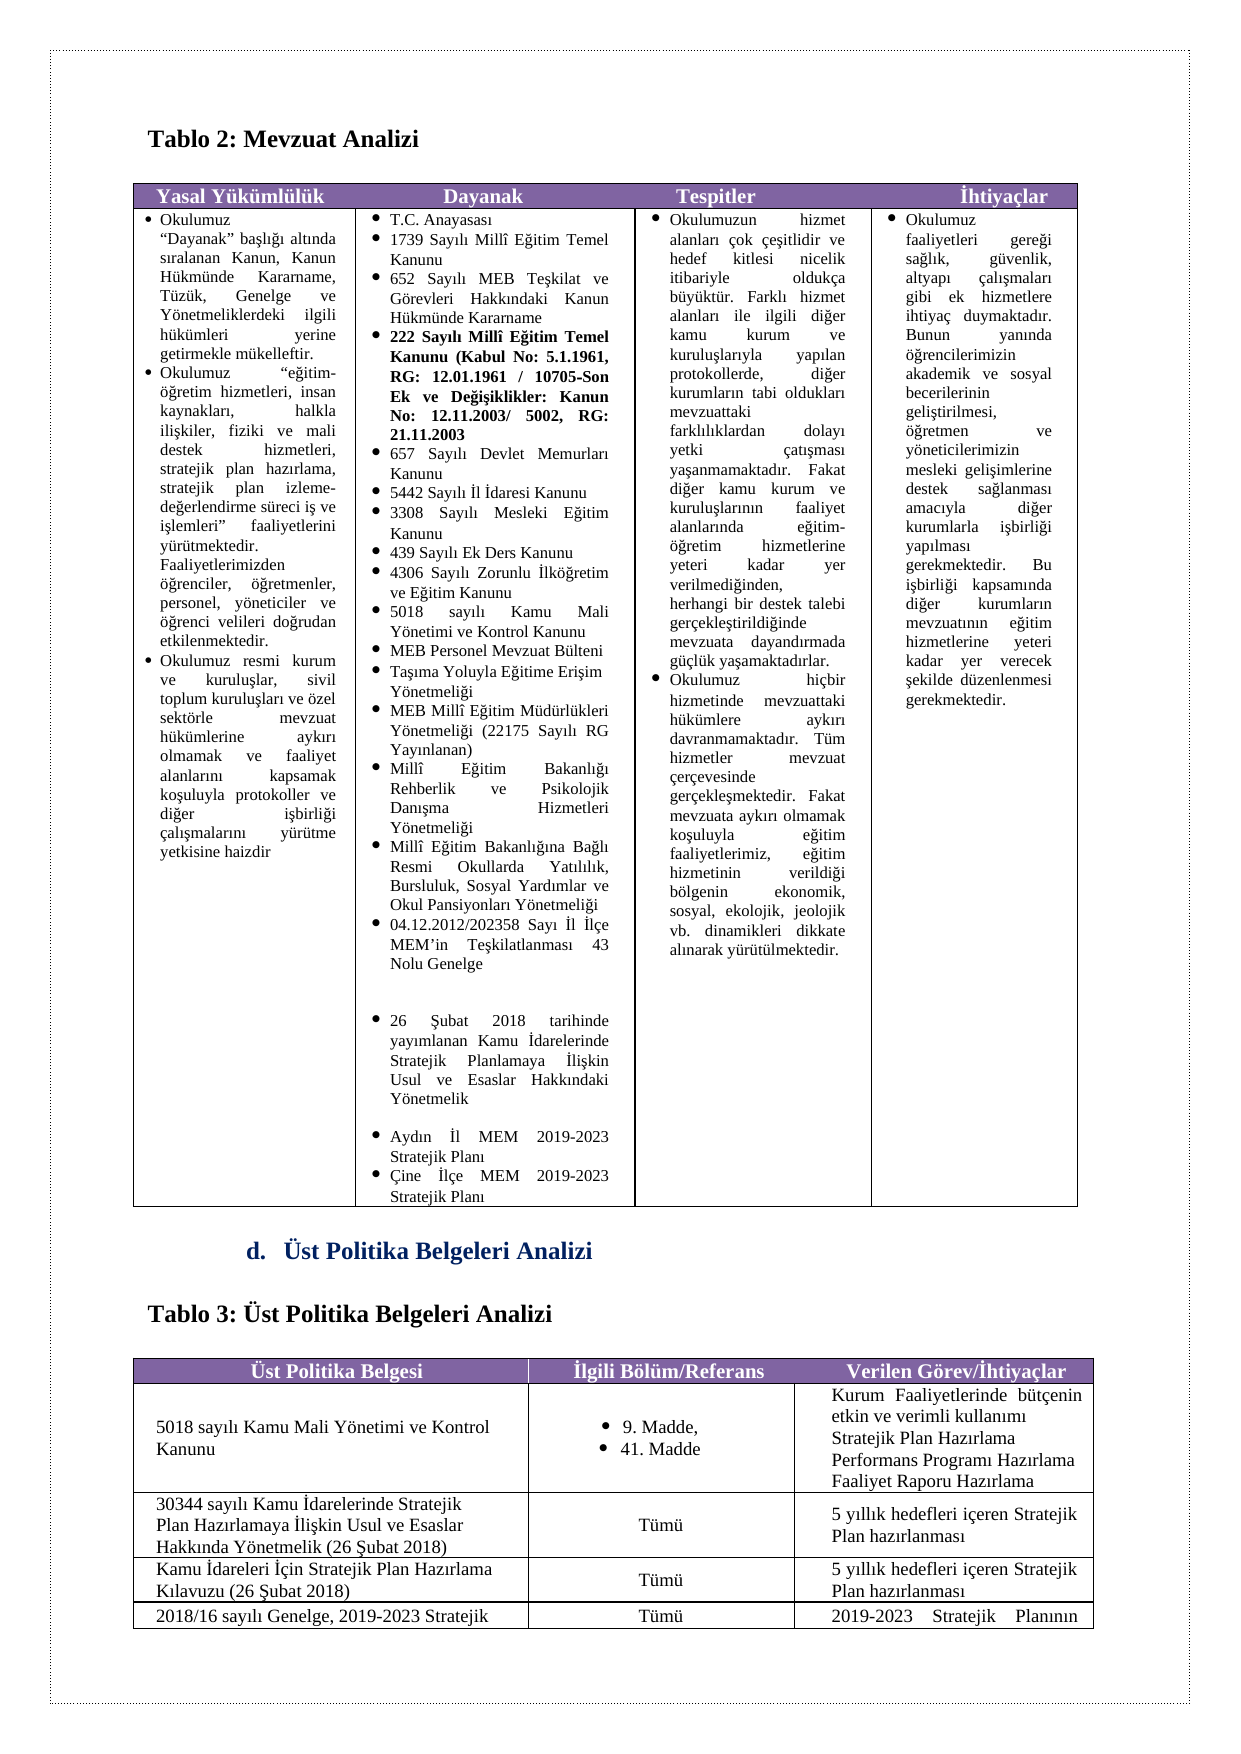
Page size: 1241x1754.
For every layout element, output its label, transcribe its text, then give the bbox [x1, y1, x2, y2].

table_header Üst Politika Belgesi [134, 1359, 528, 1383]
subtitle Tablo 3: Üst Politika Belgeleri Analizi [147, 1299, 1107, 1328]
table_cell Okulumuzun hizmet alanları çok çeşitlidir ve hedef kitlesi nicelik itibariyle oldukça büyüktür. Farklı hizmet alanları ile ilgili diğer kamu kurum ve kuruluşlarıyla yapılan protokollerde, diğer kurumların tabi oldukları mevzuattaki farklılıklardan dolayı yetki çatışması yaşanmamaktadır. Fakat diğer kamu kurum ve kuruluşlarının faaliyet alanlarında eğitim-öğretim hizmetlerine yeteri kadar yer verilmediğinden, herhangi bir destek talebi gerçekleştirildiğinde mevzuata dayandırmada güçlük yaşamaktadırlar. Okulumuz hiçbir hizmetinde mevzuattaki hükümlere aykırı davranmamaktadır. Tüm hizmetler mevzuat çerçevesinde gerçekleşmektedir. Fakat mevzuata aykırı olmamak koşuluyla eğitim faaliyetlerimiz, eğitim hizmetinin verildiği bölgenin ekonomik, sosyal, ekolojik, jeolojik vb. dinamikleri dikkate alınarak yürütülmektedir. [636, 209, 871, 1206]
table_header İhtiyaçlar [871, 184, 1077, 208]
table_header Verilen Görev/İhtiyaçlar [794, 1359, 1093, 1383]
table_cell T.C. Anayasası 1739 Sayılı Millî Eğitim Temel Kanunu 652 Sayılı MEB Teşkilat ve Görevleri Hakkındaki Kanun Hükmünde Kararname 222 Sayılı Millî Eğitim Temel Kanunu (Kabul No: 5.1.1961, RG: 12.01.1961 / 10705‐Son Ek ve Değişiklikler: Kanun No: 12.11.2003/ 5002, RG: 21.11.2003 657 Sayılı Devlet Memurları Kanunu 5442 Sayılı İl İdaresi Kanunu 3308 Sayılı Mesleki Eğitim Kanunu 439 Sayılı Ek Ders Kanunu 4306 Sayılı Zorunlu İlköğretim ve Eğitim Kanunu 5018 sayılı Kamu Mali Yönetimi ve Kontrol Kanunu MEB Personel Mevzuat Bülteni Taşıma Yoluyla Eğitime Erişim Yönetmeliği MEB Millî Eğitim Müdürlükleri Yönetmeliği (22175 Sayılı RG Yayınlanan) Millî Eğitim Bakanlığı Rehberlik ve Psikolojik Danışma Hizmetleri Yönetmeliği Millî Eğitim Bakanlığına Bağlı Resmi Okullarda Yatılılık, Bursluluk, Sosyal Yardımlar ve Okul Pansiyonları Yönetmeliği 04.12.2012/202358 Sayı İl İlçe MEM’in Teşkilatlanması 43 Nolu Genelge 26 Şubat 2018 tarihinde yayımlanan Kamu İdarelerinde Stratejik Planlamaya İlişkin Usul ve Esaslar Hakkındaki Yönetmelik Aydın İl MEM 2019-2023 Stratejik Planı Çine İlçe MEM 2019-2023 Stratejik Planı [356, 209, 634, 1206]
subtitle Tablo 2: Mevzuat Analizi [147, 124, 1107, 153]
table_cell Tümü [529, 1493, 794, 1557]
table_cell Okulumuz “Dayanak” başlığı altında sıralanan Kanun, Kanun Hükmünde Kararname, Tüzük, Genelge ve Yönetmeliklerdeki ilgili hükümleri yerine getirmekle mükelleftir. Okulumuz “eğitim-öğretim hizmetleri, insan kaynakları, halkla ilişkiler, fiziki ve mali destek hizmetleri, stratejik plan hazırlama, stratejik plan izleme-değerlendirme süreci iş ve işlemleri” faaliyetlerini yürütmektedir. Faaliyetlerimizden öğrenciler, öğretmenler, personel, yöneticiler ve öğrenci velileri doğrudan etkilenmektedir. Okulumuz resmi kurum ve kuruluşlar, sivil toplum kuruluşları ve özel sektörle mevzuat hükümlerine aykırı olmamak ve faaliyet alanlarını kapsamak koşuluyla protokoller ve diğer işbirliği çalışmalarını yürütme yetkisine haizdir [134, 209, 355, 1206]
table_cell 5 yıllık hedefleri içeren Stratejik Plan hazırlanması [795, 1558, 1093, 1601]
table_header İlgili Bölüm/Referans [529, 1359, 794, 1383]
table_cell 30344 sayılı Kamu İdarelerinde Stratejik Plan Hazırlamaya İlişkin Usul ve Esaslar Hakkında Yönetmelik (26 Şubat 2018) [134, 1493, 528, 1557]
table_cell Kamu İdareleri İçin Stratejik Plan Hazırlama Kılavuzu (26 Şubat 2018) [134, 1558, 528, 1601]
table_cell Tümü [529, 1558, 794, 1601]
table_header Tespitler [635, 184, 871, 208]
subtitle Üst Politika Belgeleri Analizi [246, 1236, 1107, 1265]
table_cell 5018 sayılı Kamu Mali Yönetimi ve Kontrol Kanunu [134, 1384, 528, 1492]
table_cell 9. Madde, 41. Madde [529, 1384, 794, 1492]
table_cell Okulumuz faaliyetleri gereği sağlık, güvenlik, altyapı çalışmaları gibi ek hizmetlere ihtiyaç duymaktadır. Bunun yanında öğrencilerimizin akademik ve sosyal becerilerinin geliştirilmesi, öğretmen ve yöneticilerimizin mesleki gelişimlerine destek sağlanması amacıyla diğer kurumlarla işbirliği yapılması gerekmektedir. Bu işbirliği kapsamında diğer kurumların mevzuatının eğitim hizmetlerine yeteri kadar yer verecek şekilde düzenlenmesi gerekmektedir. [872, 209, 1077, 1206]
table_header Yasal Yükümlülük [134, 184, 355, 208]
table_cell 5 yıllık hedefleri içeren Stratejik Plan hazırlanması [795, 1493, 1093, 1557]
table_cell Kurum Faaliyetlerinde bütçenin etkin ve verimli kullanımı Stratejik Plan Hazırlama Performans Programı Hazırlama Faaliyet Raporu Hazırlama [795, 1384, 1093, 1492]
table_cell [795, 1603, 1093, 1628]
table_cell Tümü [529, 1603, 794, 1628]
table_header Dayanak [355, 184, 635, 208]
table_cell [134, 1603, 528, 1628]
